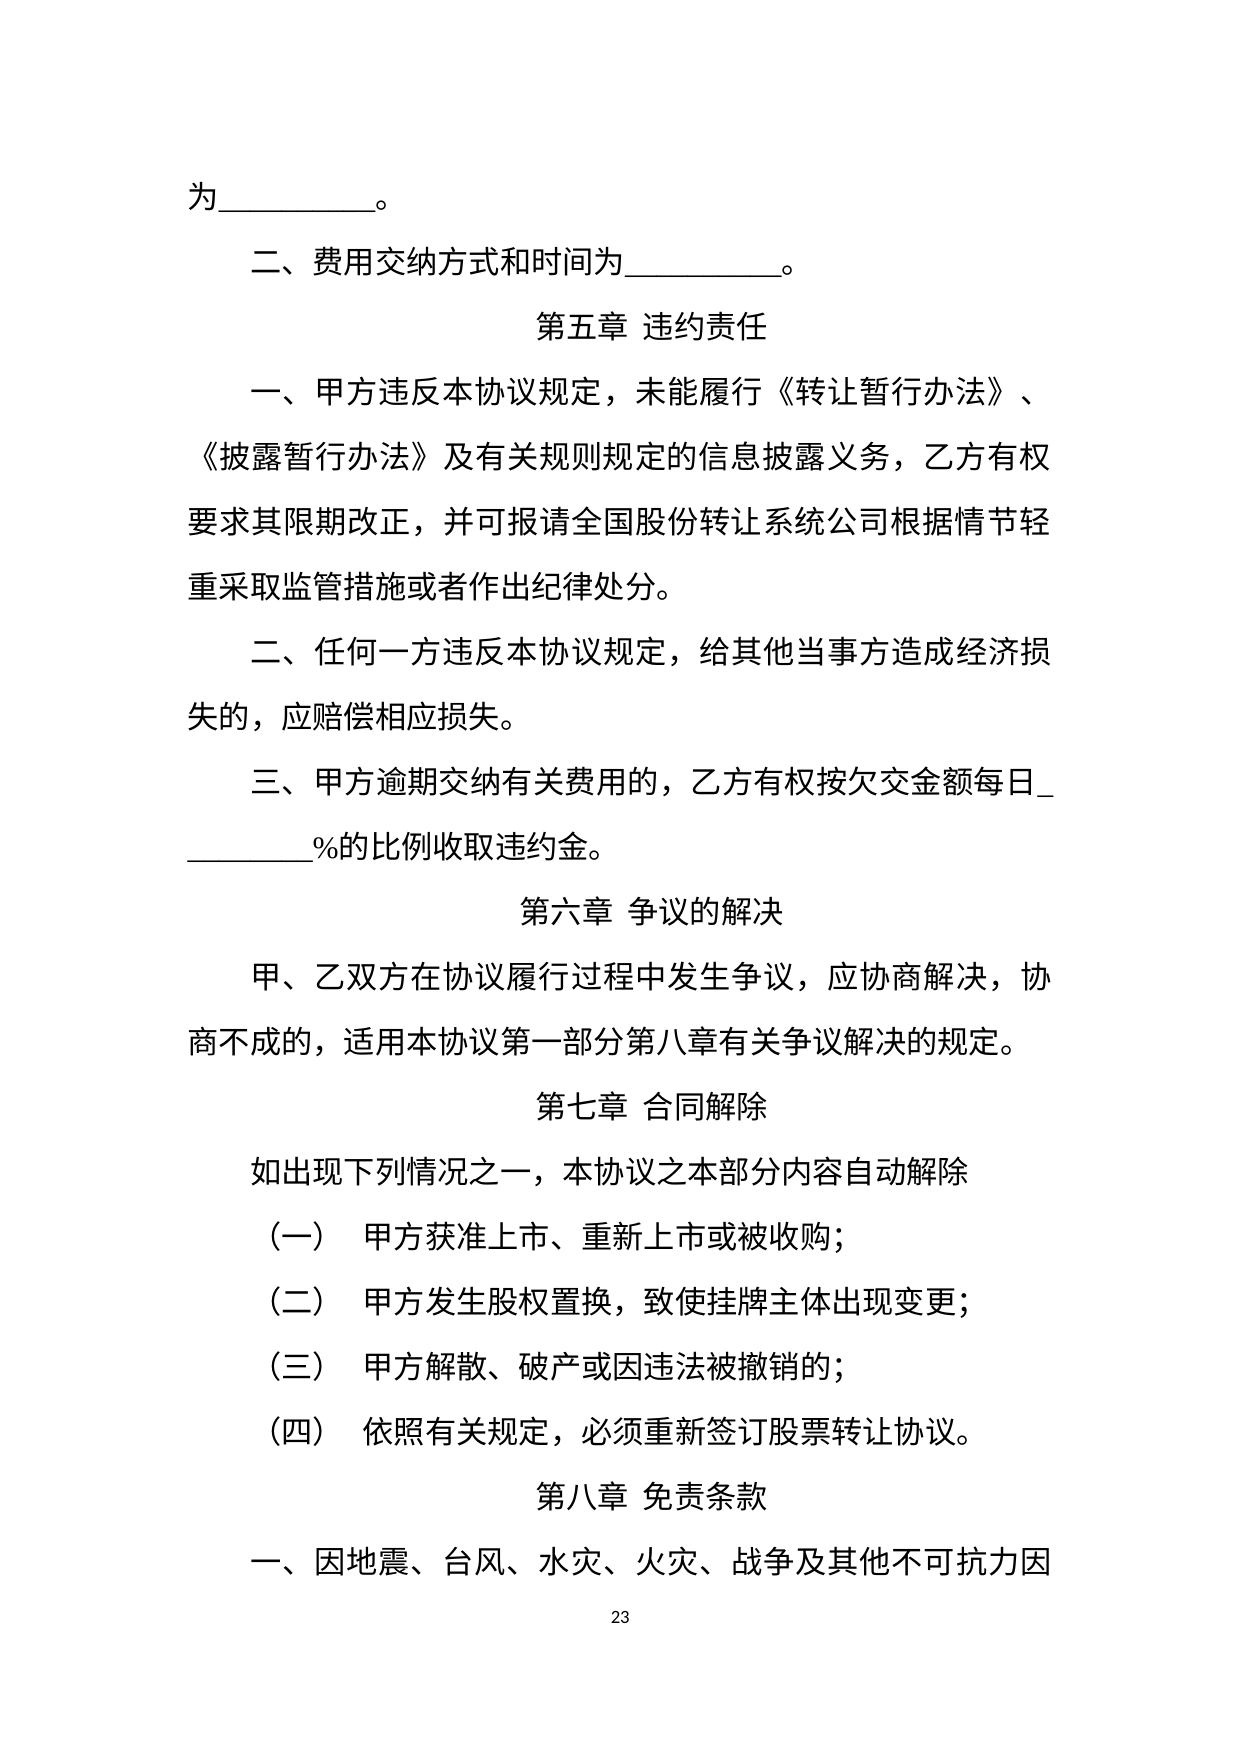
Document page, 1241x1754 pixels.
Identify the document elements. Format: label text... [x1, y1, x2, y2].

text 甲、乙双方在协议履行过程中发生争议，应协商解决，协商不成的，适用本协议第一部分第八章有关争议解决的规定。 [187, 942, 1053, 1072]
text （四） 依照有关规定，必须重新签订股票转让协议。 [187, 1397, 1053, 1462]
text 如出现下列情况之一，本协议之本部分内容自动解除 [187, 1137, 1053, 1202]
text 三、甲方逾期交纳有关费用的，乙方有权按欠交金额每日_________%的比例收取违约金。 [187, 747, 1053, 877]
text （二） 甲方发生股权置换，致使挂牌主体出现变更； [187, 1267, 1053, 1332]
text （一） 甲方获准上市、重新上市或被收购； [187, 1202, 1053, 1267]
text 第六章 争议的解决 [187, 877, 1053, 942]
text 第七章 合同解除 [187, 1072, 1053, 1137]
text 第五章 违约责任 [187, 292, 1053, 357]
text 第八章 免责条款 [187, 1462, 1053, 1527]
text （三） 甲方解散、破产或因违法被撤销的； [187, 1332, 1053, 1397]
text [187, 1527, 1053, 1592]
text 一、甲方违反本协议规定，未能履行《转让暂行办法》、《披露暂行办法》及有关规则规定的信息披露义务，乙方有权要求其限期改正，并可报请全国股份转让系统公司根据情节轻重采取监管措施或者作出纪律处分。 [187, 357, 1053, 617]
text 二、任何一方违反本协议规定，给其他当事方造成经济损失的，应赔偿相应损失。 [187, 617, 1053, 747]
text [187, 162, 1053, 227]
text 二、费用交纳方式和时间为__________。 [187, 227, 1053, 292]
